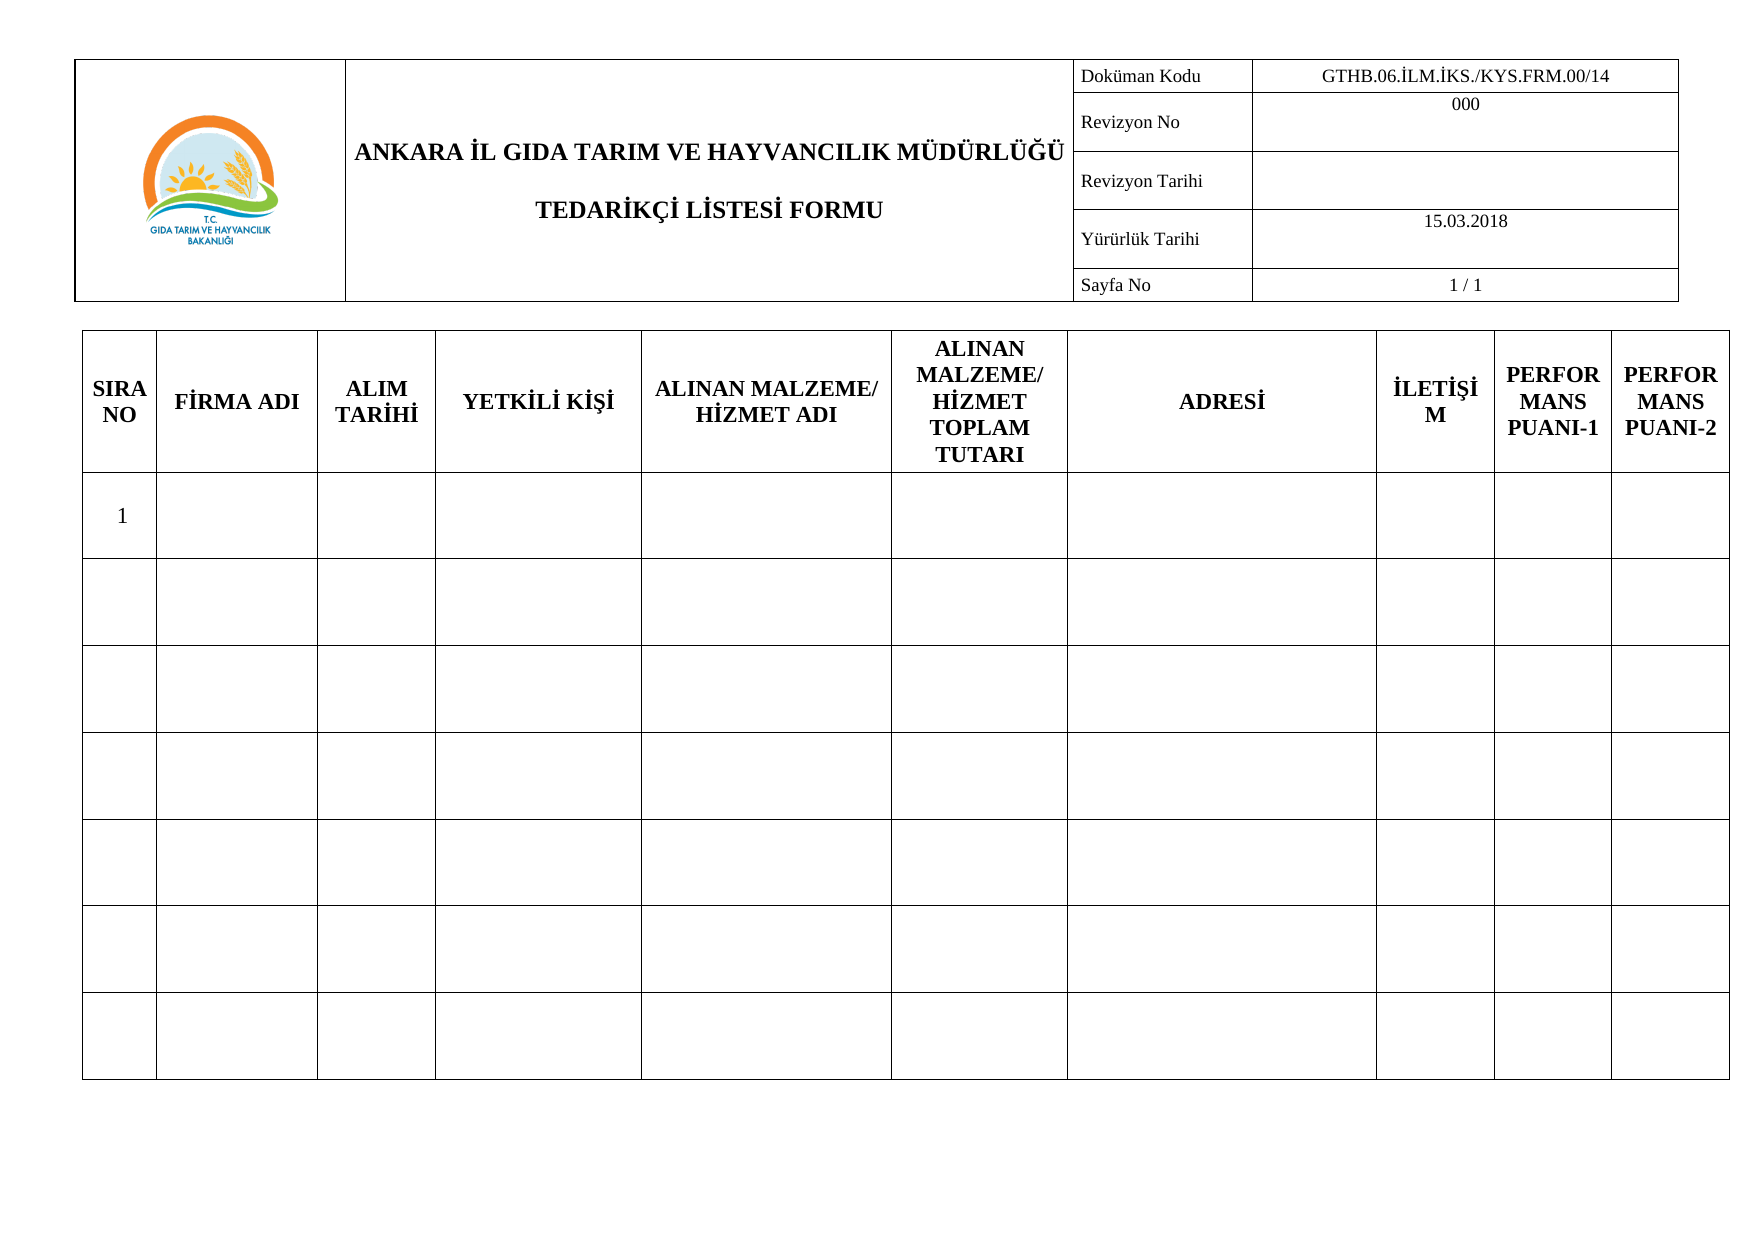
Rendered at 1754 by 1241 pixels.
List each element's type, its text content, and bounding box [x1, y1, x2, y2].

table_header ALIM TARİHİ [318, 331, 435, 472]
table_cell [1495, 559, 1611, 645]
table_cell [1377, 646, 1494, 732]
table_header YETKİLİ KİŞİ [436, 331, 641, 472]
table_cell [318, 993, 435, 1079]
table_cell [1377, 559, 1494, 645]
table_cell [1068, 473, 1376, 558]
table_cell [892, 646, 1067, 732]
table_cell [436, 906, 641, 992]
table_cell [157, 646, 317, 732]
table_cell [1495, 820, 1611, 905]
table_cell [1068, 820, 1376, 905]
table_header FİRMA ADI [157, 331, 317, 472]
table_header ALINAN MALZEME/ HİZMET ADI [642, 331, 891, 472]
table_header PERFORMANS PUANI-2 [1612, 331, 1729, 472]
table_cell [1612, 993, 1729, 1079]
table_cell [642, 820, 891, 905]
table_cell [1377, 906, 1494, 992]
table_cell [1377, 473, 1494, 558]
table_cell [436, 646, 641, 732]
picture [134, 100, 287, 260]
table_cell [892, 820, 1067, 905]
table_cell [1612, 906, 1729, 992]
table_cell [1068, 733, 1376, 819]
table_cell [83, 820, 156, 905]
table_cell [436, 993, 641, 1079]
table_cell [1612, 646, 1729, 732]
table_cell [157, 559, 317, 645]
table_cell [318, 559, 435, 645]
table_cell [642, 646, 891, 732]
table_cell [157, 993, 317, 1079]
table_cell [1377, 993, 1494, 1079]
table_cell [318, 473, 435, 558]
table_cell [436, 733, 641, 819]
table_cell [83, 906, 156, 992]
table_cell [157, 733, 317, 819]
table_cell [1612, 473, 1729, 558]
table_cell [1612, 559, 1729, 645]
table_cell [1068, 559, 1376, 645]
table_cell [1068, 646, 1376, 732]
table_cell [436, 820, 641, 905]
table_cell [83, 993, 156, 1079]
table_cell [318, 646, 435, 732]
table_cell [1495, 906, 1611, 992]
table_cell [436, 473, 641, 558]
table_cell [1495, 733, 1611, 819]
table_cell [1377, 820, 1494, 905]
table_cell [642, 906, 891, 992]
table_cell [318, 820, 435, 905]
table_header ALINAN MALZEME/ HİZMET TOPLAM TUTARI [892, 331, 1067, 472]
table_cell [436, 559, 641, 645]
table_cell [1495, 646, 1611, 732]
table_cell [642, 473, 891, 558]
table_cell [1612, 820, 1729, 905]
table_cell [892, 473, 1067, 558]
table_cell [892, 993, 1067, 1079]
table_cell [83, 559, 156, 645]
table_cell [83, 733, 156, 819]
table_header PERFORMANS PUANI-1 [1495, 331, 1611, 472]
table_cell [642, 559, 891, 645]
table_cell [318, 733, 435, 819]
table_cell [83, 646, 156, 732]
table_cell [157, 820, 317, 905]
table_cell [892, 559, 1067, 645]
table_cell [1068, 906, 1376, 992]
table_cell [1377, 733, 1494, 819]
table_cell [1495, 473, 1611, 558]
table_cell [642, 733, 891, 819]
table_header İLETİŞİM [1377, 331, 1494, 472]
table_cell [157, 906, 317, 992]
table_cell [892, 906, 1067, 992]
table_cell [157, 473, 317, 558]
table_header ADRESİ [1068, 331, 1376, 472]
table_cell [318, 906, 435, 992]
table_cell 1 [83, 473, 156, 558]
table_cell [1068, 993, 1376, 1079]
table_cell [1495, 993, 1611, 1079]
table_header SIRA NO [83, 331, 156, 472]
table_cell [642, 993, 891, 1079]
table_cell [892, 733, 1067, 819]
table_cell [1612, 733, 1729, 819]
